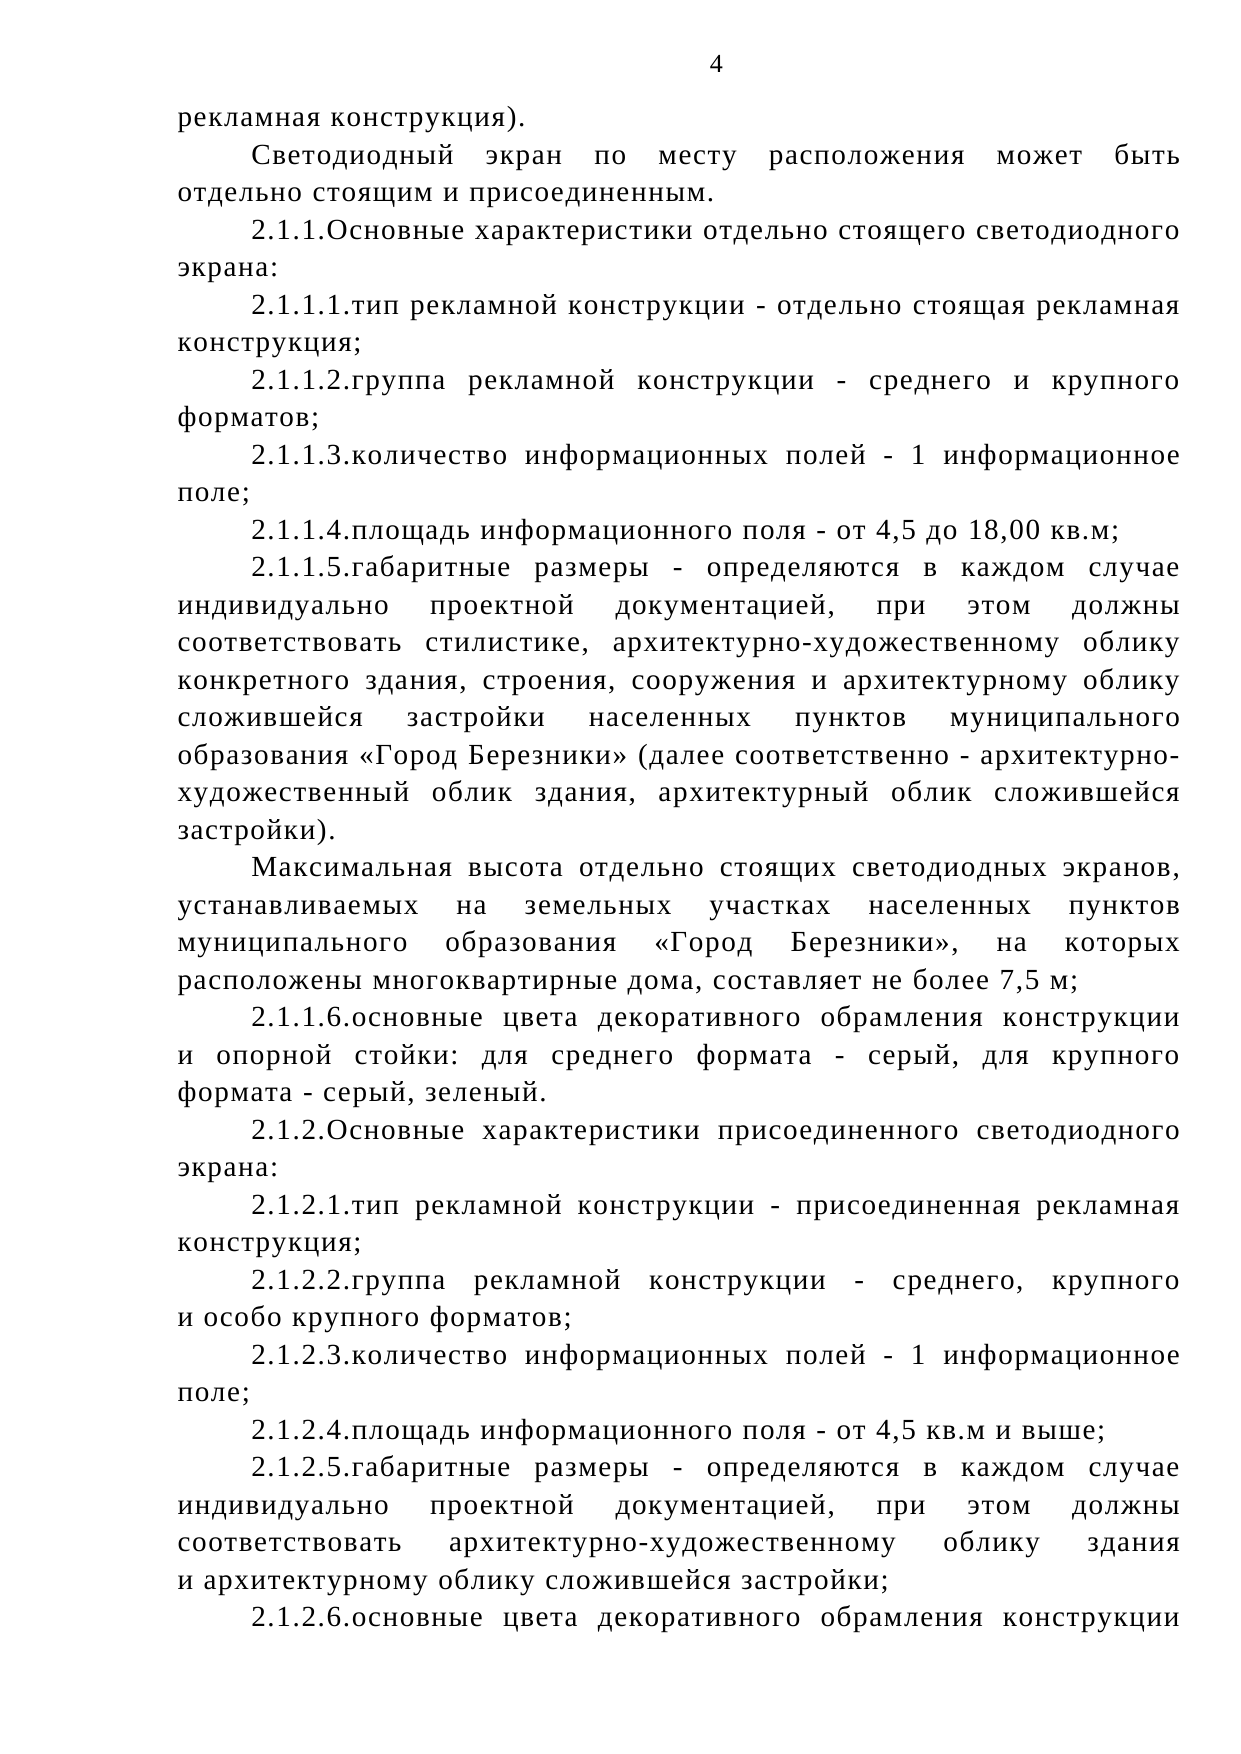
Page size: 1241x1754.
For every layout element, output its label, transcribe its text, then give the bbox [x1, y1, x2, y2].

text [177, 97, 1181, 134]
text 2.1.2.5.габаритные размеры - определяются в каждом случае индивидуально проектной документацией, при этом должны соответствовать архитектурно-художественному облику здания и архитектурному облику сложившейся застройки; [177, 1447, 1181, 1597]
text 2.1.1.5.габаритные размеры - определяются в каждом случае индивидуально проектной документацией, при этом должны соответствовать стилистике, архитектурно-художественному облику конкретного здания, строения, сооружения и архитектурному облику сложившейся застройки населенных пунктов муниципального образования «Город Березники» (далее соответственно - архитектурно-художественный облик здания, архитектурный облик сложившейся застройки). [177, 547, 1181, 847]
text 2.1.1.6.основные цвета декоративного обрамления конструкции и опорной стойки: для среднего формата - серый, для крупного формата - серый, зеленый. [177, 997, 1181, 1109]
text 2.1.2.3.количество информационных полей - 1 информационное поле; [177, 1334, 1181, 1409]
text 2.1.1.2.группа рекламной конструкции - среднего и крупного форматов; [177, 359, 1181, 434]
text 2.1.2.1.тип рекламной конструкции - присоединенная рекламная конструкция; [177, 1184, 1181, 1259]
text 2.1.2.Основные характеристики присоединенного светодиодного экрана: [177, 1109, 1181, 1184]
text Светодиодный экран по месту расположения может быть отдельно стоящим и присоединенным. [177, 134, 1181, 209]
text 2.1.2.4.площадь информационного поля - от 4,5 кв.м и выше; [177, 1409, 1181, 1447]
text 2.1.1.Основные характеристики отдельно стоящего светодиодного экрана: [177, 209, 1181, 284]
text 2.1.1.3.количество информационных полей - 1 информационное поле; [177, 434, 1181, 509]
text 2.1.1.1.тип рекламной конструкции - отдельно стоящая рекламная конструкция; [177, 284, 1181, 359]
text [177, 1597, 1181, 1634]
text 2.1.2.2.группа рекламной конструкции - среднего, крупного и особо крупного форматов; [177, 1259, 1181, 1334]
text Максимальная высота отдельно стоящих светодиодных экранов, устанавливаемых на земельных участках населенных пунктов муниципального образования «Город Березники», на которых расположены многоквартирные дома, составляет не более 7,5 м; [177, 847, 1181, 997]
text 2.1.1.4.площадь информационного поля - от 4,5 до 18,00 кв.м; [177, 509, 1181, 547]
